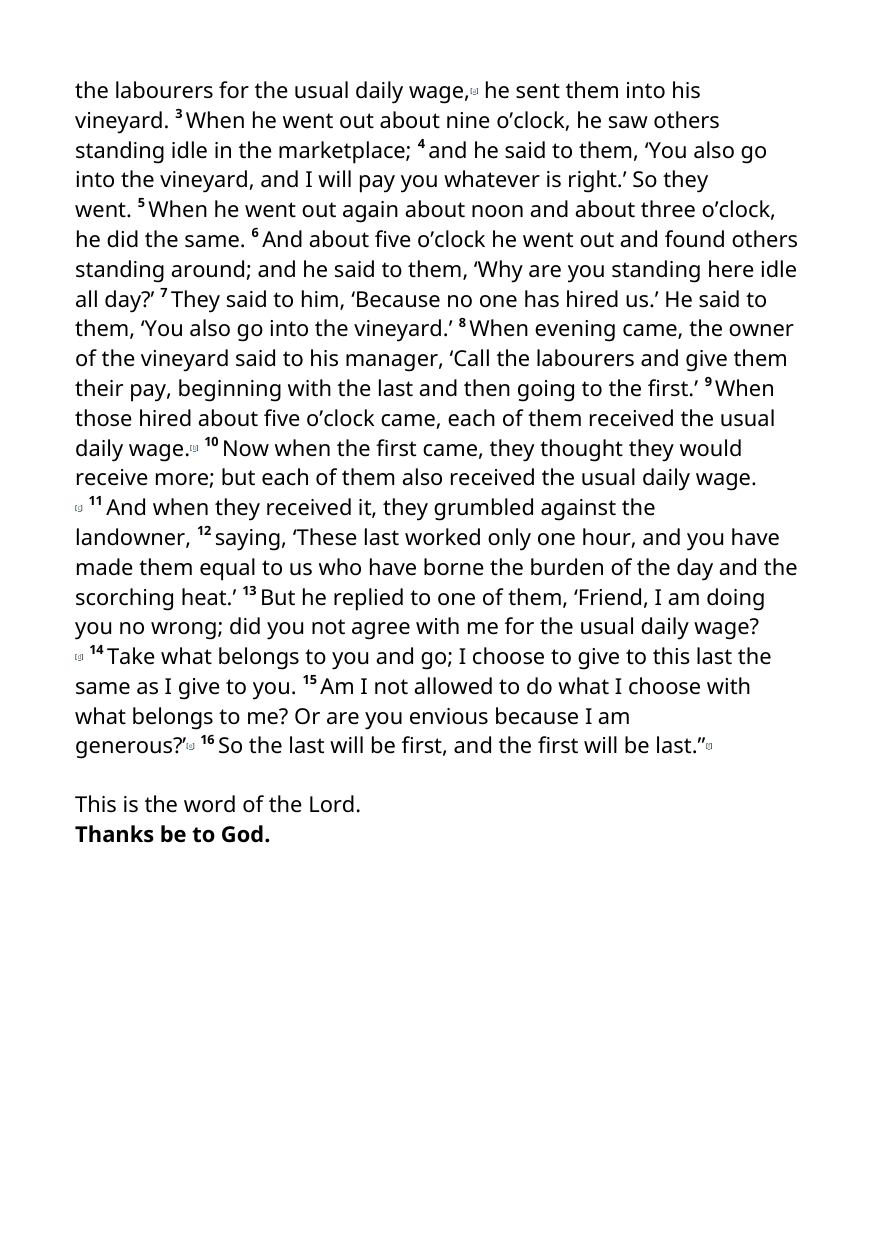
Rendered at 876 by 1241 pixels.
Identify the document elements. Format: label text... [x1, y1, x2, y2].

text This is the word of the Lord. [75, 789, 801, 819]
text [75, 75, 801, 760]
text Thanks be to God. [75, 819, 801, 849]
